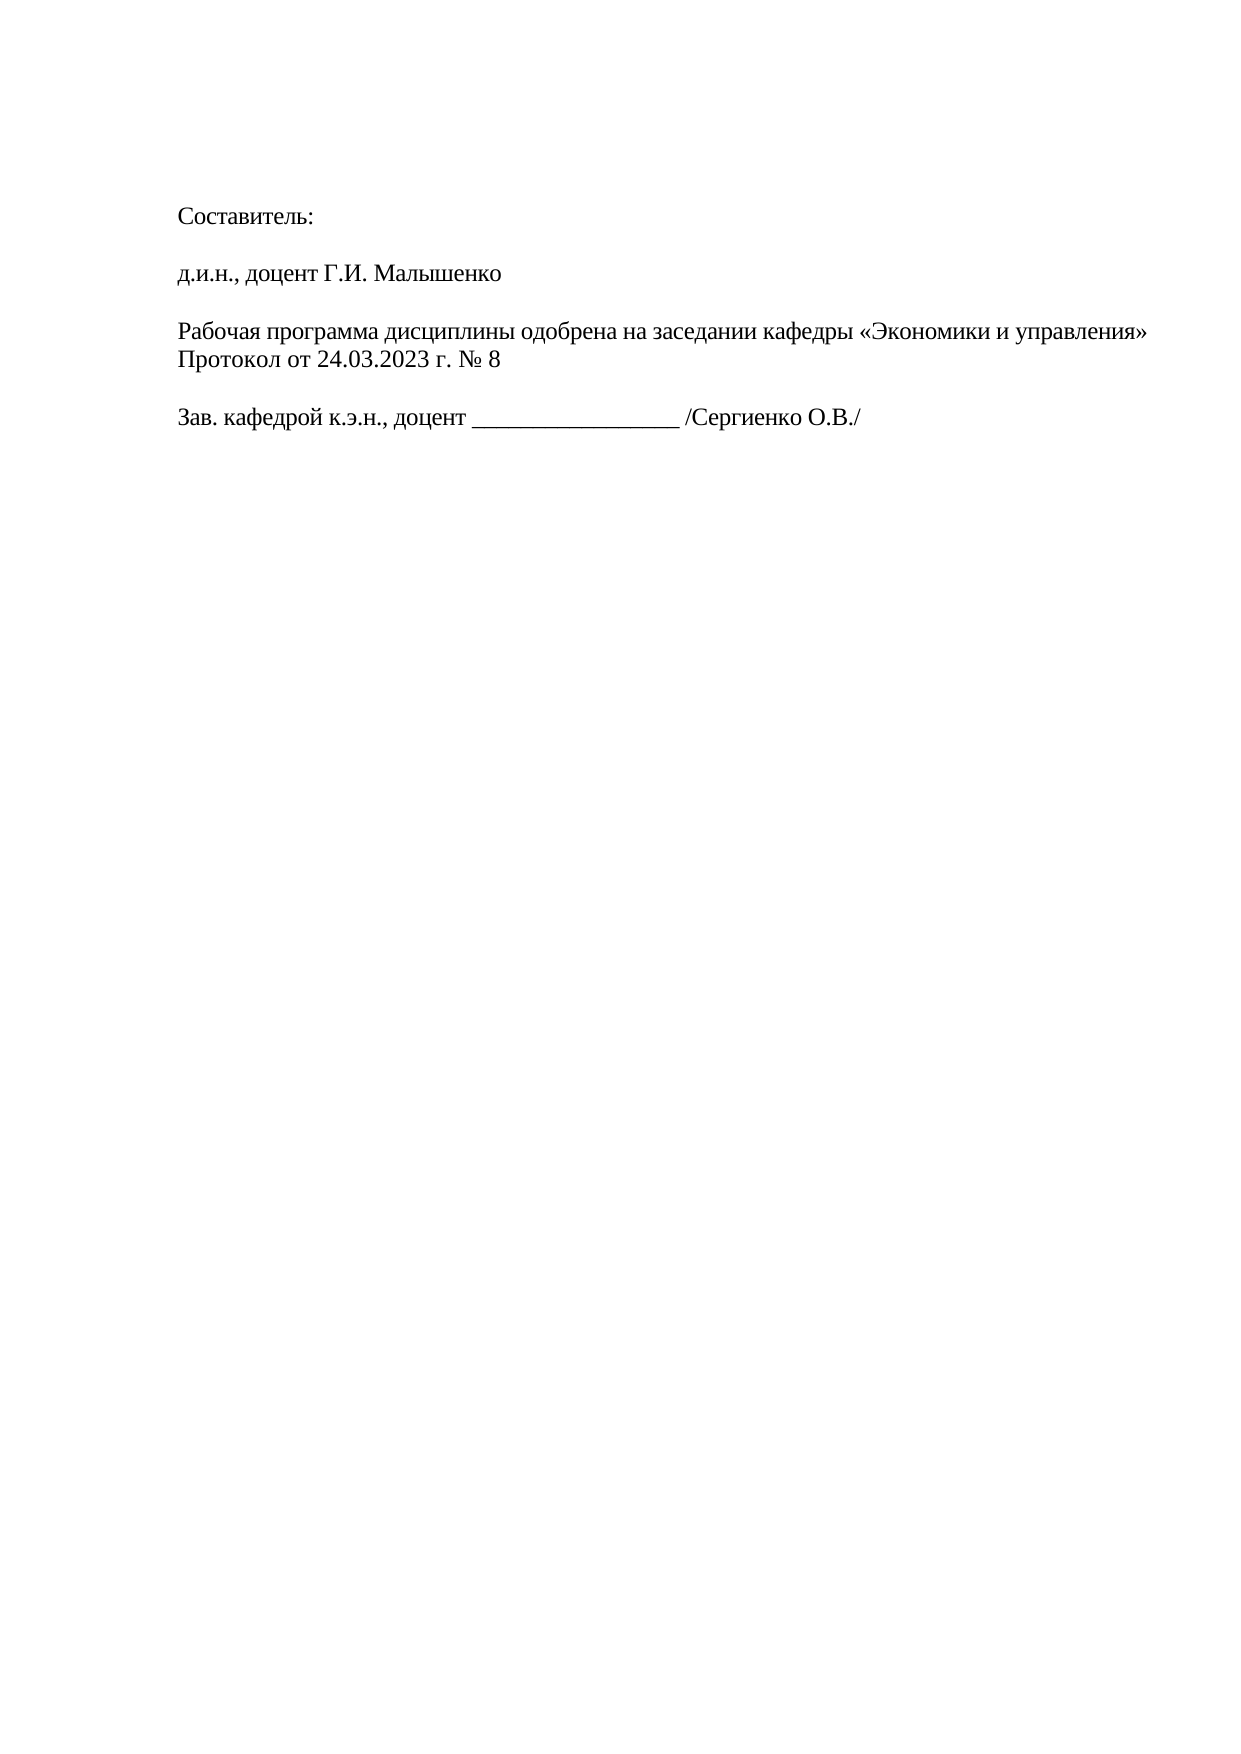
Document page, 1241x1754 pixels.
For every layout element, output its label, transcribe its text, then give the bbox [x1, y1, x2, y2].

text Зав. кафедрой к.э.н., доцент _________________ /Сергиенко О.В./ [177, 402, 1152, 431]
text д.и.н., доцент Г.И. Малышенко [177, 258, 1152, 287]
text Рабочая программа дисциплины одобрена на заседании кафедры «Экономики и управления» [177, 316, 1152, 344]
text Составитель: [177, 201, 1152, 229]
text Протокол от 24.03.2023 г. № 8 [177, 344, 1152, 373]
